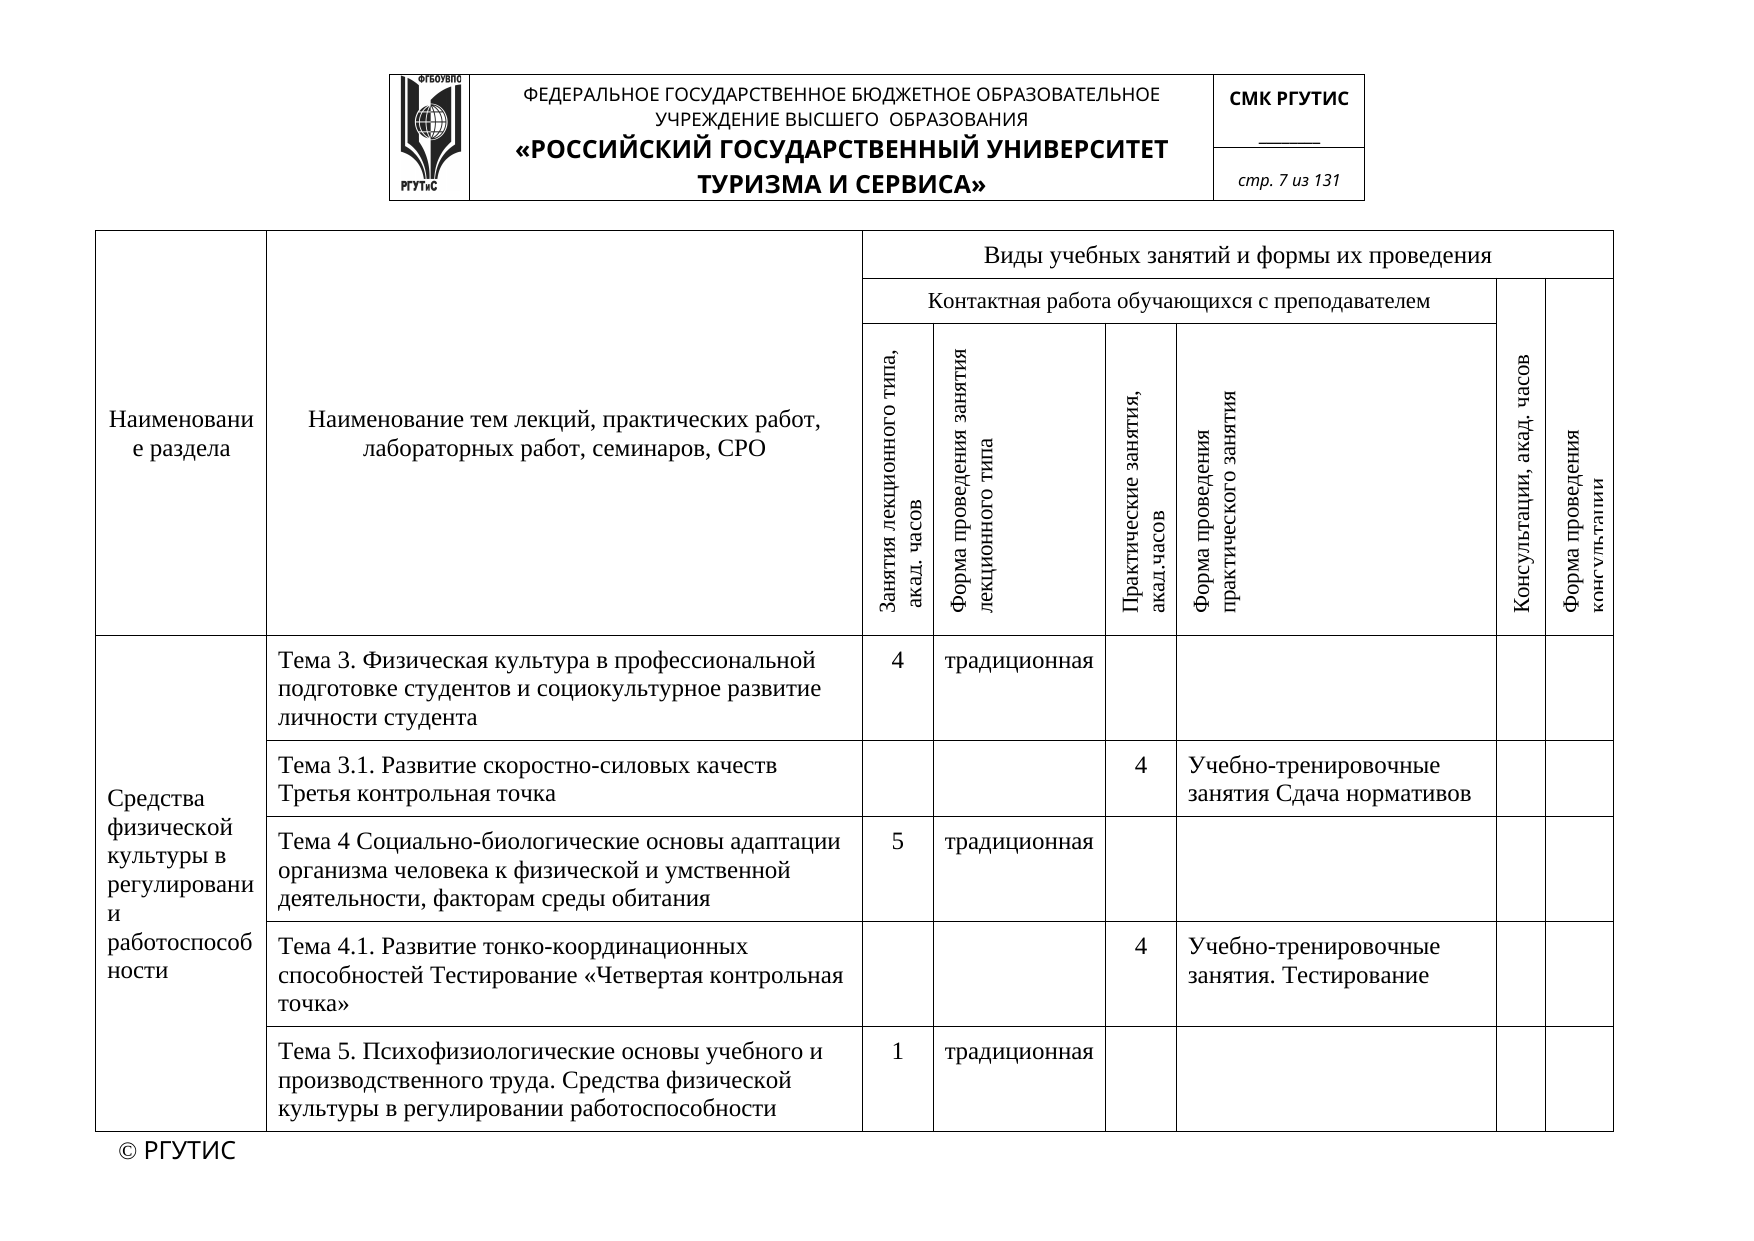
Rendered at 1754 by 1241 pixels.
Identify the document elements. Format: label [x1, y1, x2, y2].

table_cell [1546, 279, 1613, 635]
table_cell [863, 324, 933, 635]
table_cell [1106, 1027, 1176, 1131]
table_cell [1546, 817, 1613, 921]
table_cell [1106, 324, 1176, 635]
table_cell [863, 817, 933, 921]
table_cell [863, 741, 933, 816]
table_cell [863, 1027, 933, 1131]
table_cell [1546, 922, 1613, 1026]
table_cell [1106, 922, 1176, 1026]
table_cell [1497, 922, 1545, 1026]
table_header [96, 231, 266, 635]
picture [400, 75, 462, 191]
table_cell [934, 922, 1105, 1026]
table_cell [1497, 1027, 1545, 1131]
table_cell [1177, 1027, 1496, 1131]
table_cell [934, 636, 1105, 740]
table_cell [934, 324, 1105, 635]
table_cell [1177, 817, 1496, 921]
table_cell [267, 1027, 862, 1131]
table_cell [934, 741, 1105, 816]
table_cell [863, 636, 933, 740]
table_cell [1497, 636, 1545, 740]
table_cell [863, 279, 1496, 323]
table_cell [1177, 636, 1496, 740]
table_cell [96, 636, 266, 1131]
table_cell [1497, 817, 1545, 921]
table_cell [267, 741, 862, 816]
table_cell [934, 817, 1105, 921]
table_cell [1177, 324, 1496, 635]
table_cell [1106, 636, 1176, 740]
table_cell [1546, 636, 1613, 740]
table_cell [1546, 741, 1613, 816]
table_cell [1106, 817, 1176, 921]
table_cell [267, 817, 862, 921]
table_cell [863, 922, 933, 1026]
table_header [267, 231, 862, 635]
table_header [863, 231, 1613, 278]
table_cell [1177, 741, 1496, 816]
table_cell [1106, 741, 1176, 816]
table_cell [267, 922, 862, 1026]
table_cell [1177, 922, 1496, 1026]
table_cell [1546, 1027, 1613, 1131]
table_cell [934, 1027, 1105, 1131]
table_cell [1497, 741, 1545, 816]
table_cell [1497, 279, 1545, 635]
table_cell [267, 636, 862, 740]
